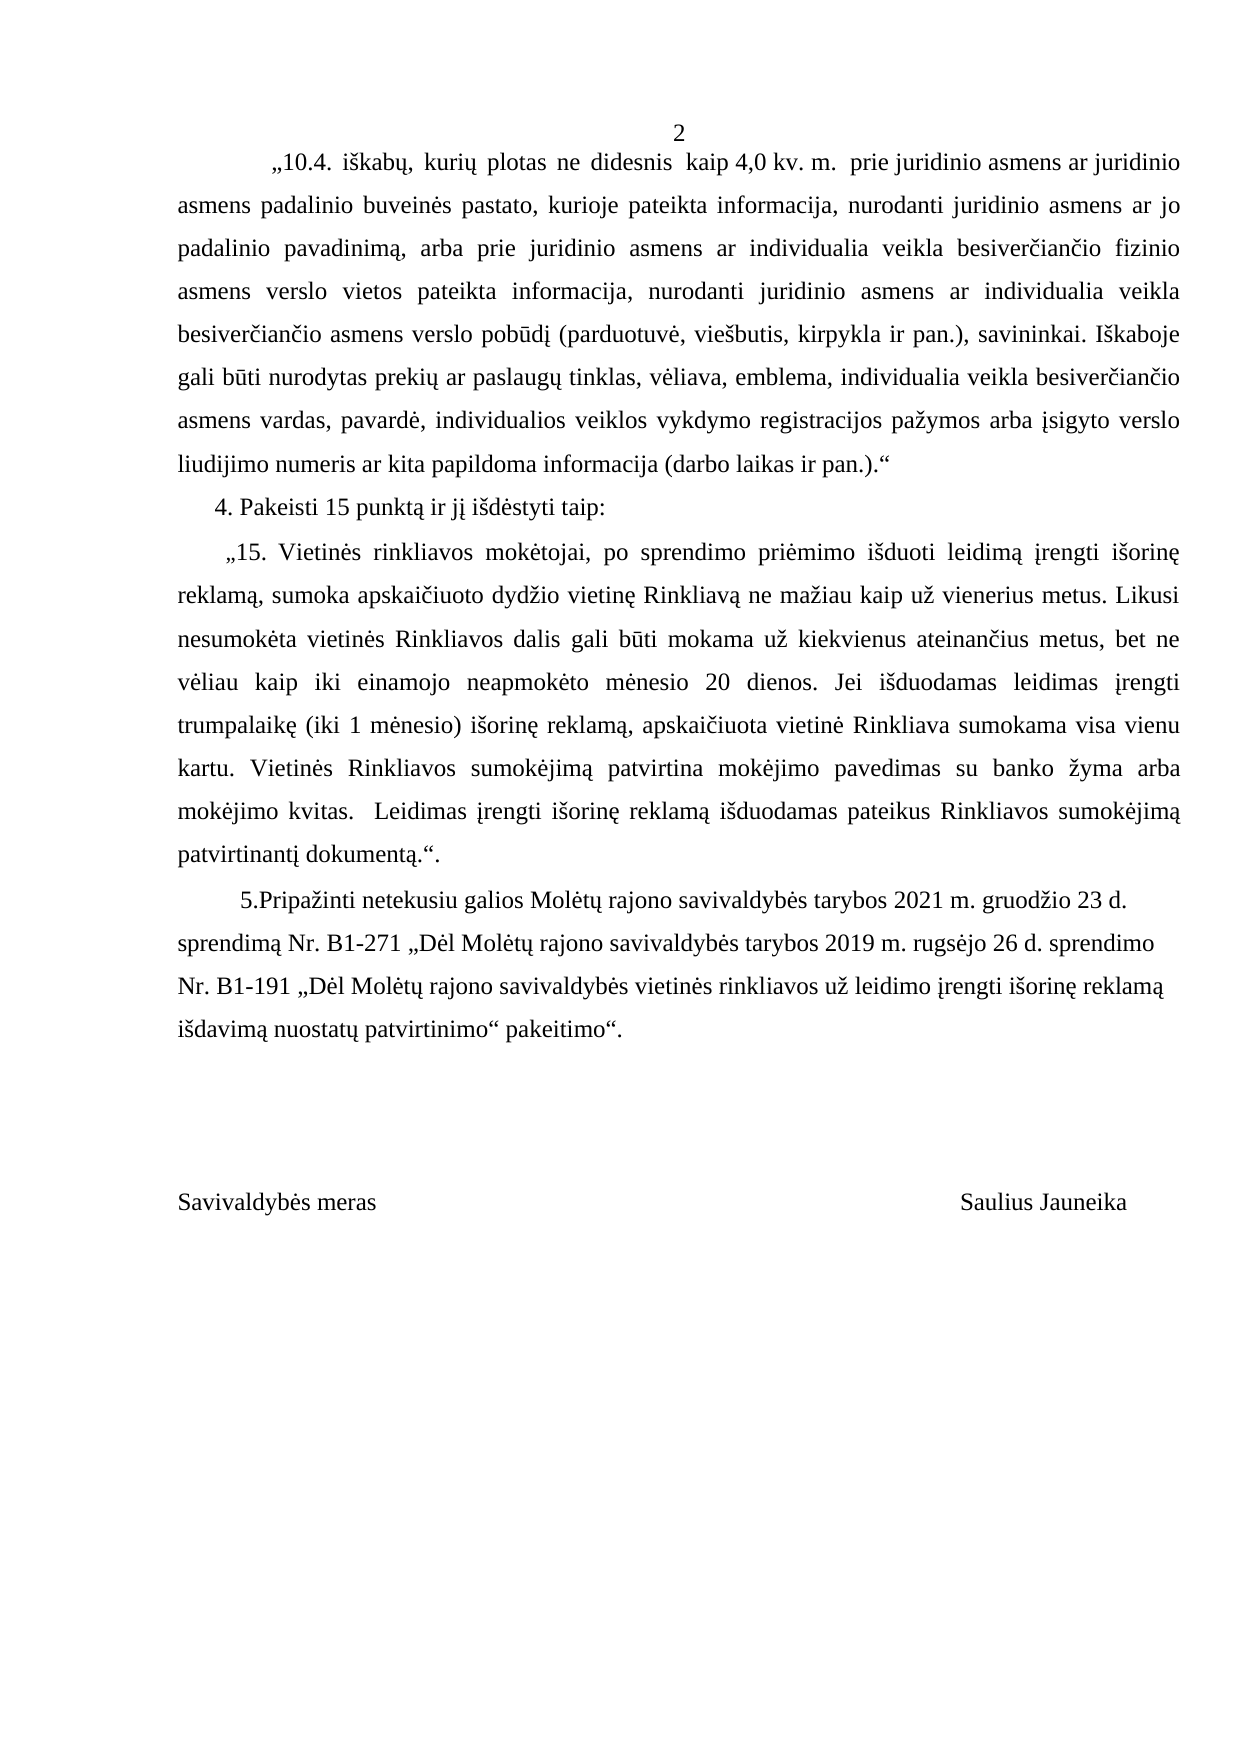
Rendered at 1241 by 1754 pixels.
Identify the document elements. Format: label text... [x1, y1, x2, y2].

text Savivaldybės meras [177, 1187, 1181, 1216]
text 4. Pakeisti 15 punktą ir jį išdėstyti taip: [177, 492, 1181, 521]
text „15. Vietinės rinkliavos mokėtojai, po sprendimo priėmimo išduoti leidimą įrengti išorinę reklamą, sumoka apskaičiuoto dydžio vietinę Rinkliavą ne mažiau kaip už vienerius metus. Likusi nesumokėta vietinės Rinkliavos dalis gali būti mokama už kiekvienus ateinančius metus, bet ne vėliau kaip iki einamojo neapmokėto mėnesio 20 dienos. Jei išduodamas leidimas įrengti trumpalaikę (iki 1 mėnesio) išorinę reklamą, apskaičiuota vietinė Rinkliava sumokama visa vienu kartu. Vietinės Rinkliavos sumokėjimą patvirtina mokėjimo pavedimas su banko žyma arba mokėjimo kvitas. Leidimas įrengti išorinę reklamą išduodamas pateikus Rinkliavos sumokėjimą patvirtinantį dokumentą.“. [177, 537, 1181, 868]
text „10.4. iškabų, kurių plotas ne didesnis kaip 4,0 kv. m. prie juridinio asmens ar juridinio asmens padalinio buveinės pastato, kurioje pateikta informacija, nurodanti juridinio asmens ar jo padalinio pavadinimą, arba prie juridinio asmens ar individualia veikla besiverčiančio fizinio asmens verslo vietos pateikta informacija, nurodanti juridinio asmens ar individualia veikla besiverčiančio asmens verslo pobūdį (parduotuvė, viešbutis, kirpykla ir pan.), savininkai. Iškaboje gali būti nurodytas prekių ar paslaugų tinklas, vėliava, emblema, individualia veikla besiverčiančio asmens vardas, pavardė, individualios veiklos vykdymo registracijos pažymos arba įsigyto verslo liudijimo numeris ar kita papildoma informacija (darbo laikas ir pan.).“ [177, 147, 1181, 477]
text 5.Pripažinti netekusiu galios Molėtų rajono savivaldybės tarybos 2021 m. gruodžio 23 d. sprendimą Nr. B1-271 „Dėl Molėtų rajono savivaldybės tarybos 2019 m. rugsėjo 26 d. sprendimo Nr. B1-191 „Dėl Molėtų rajono savivaldybės vietinės rinkliavos už leidimo įrengti išorinę reklamą išdavimą nuostatų patvirtinimo“ pakeitimo“. [177, 885, 1181, 1043]
